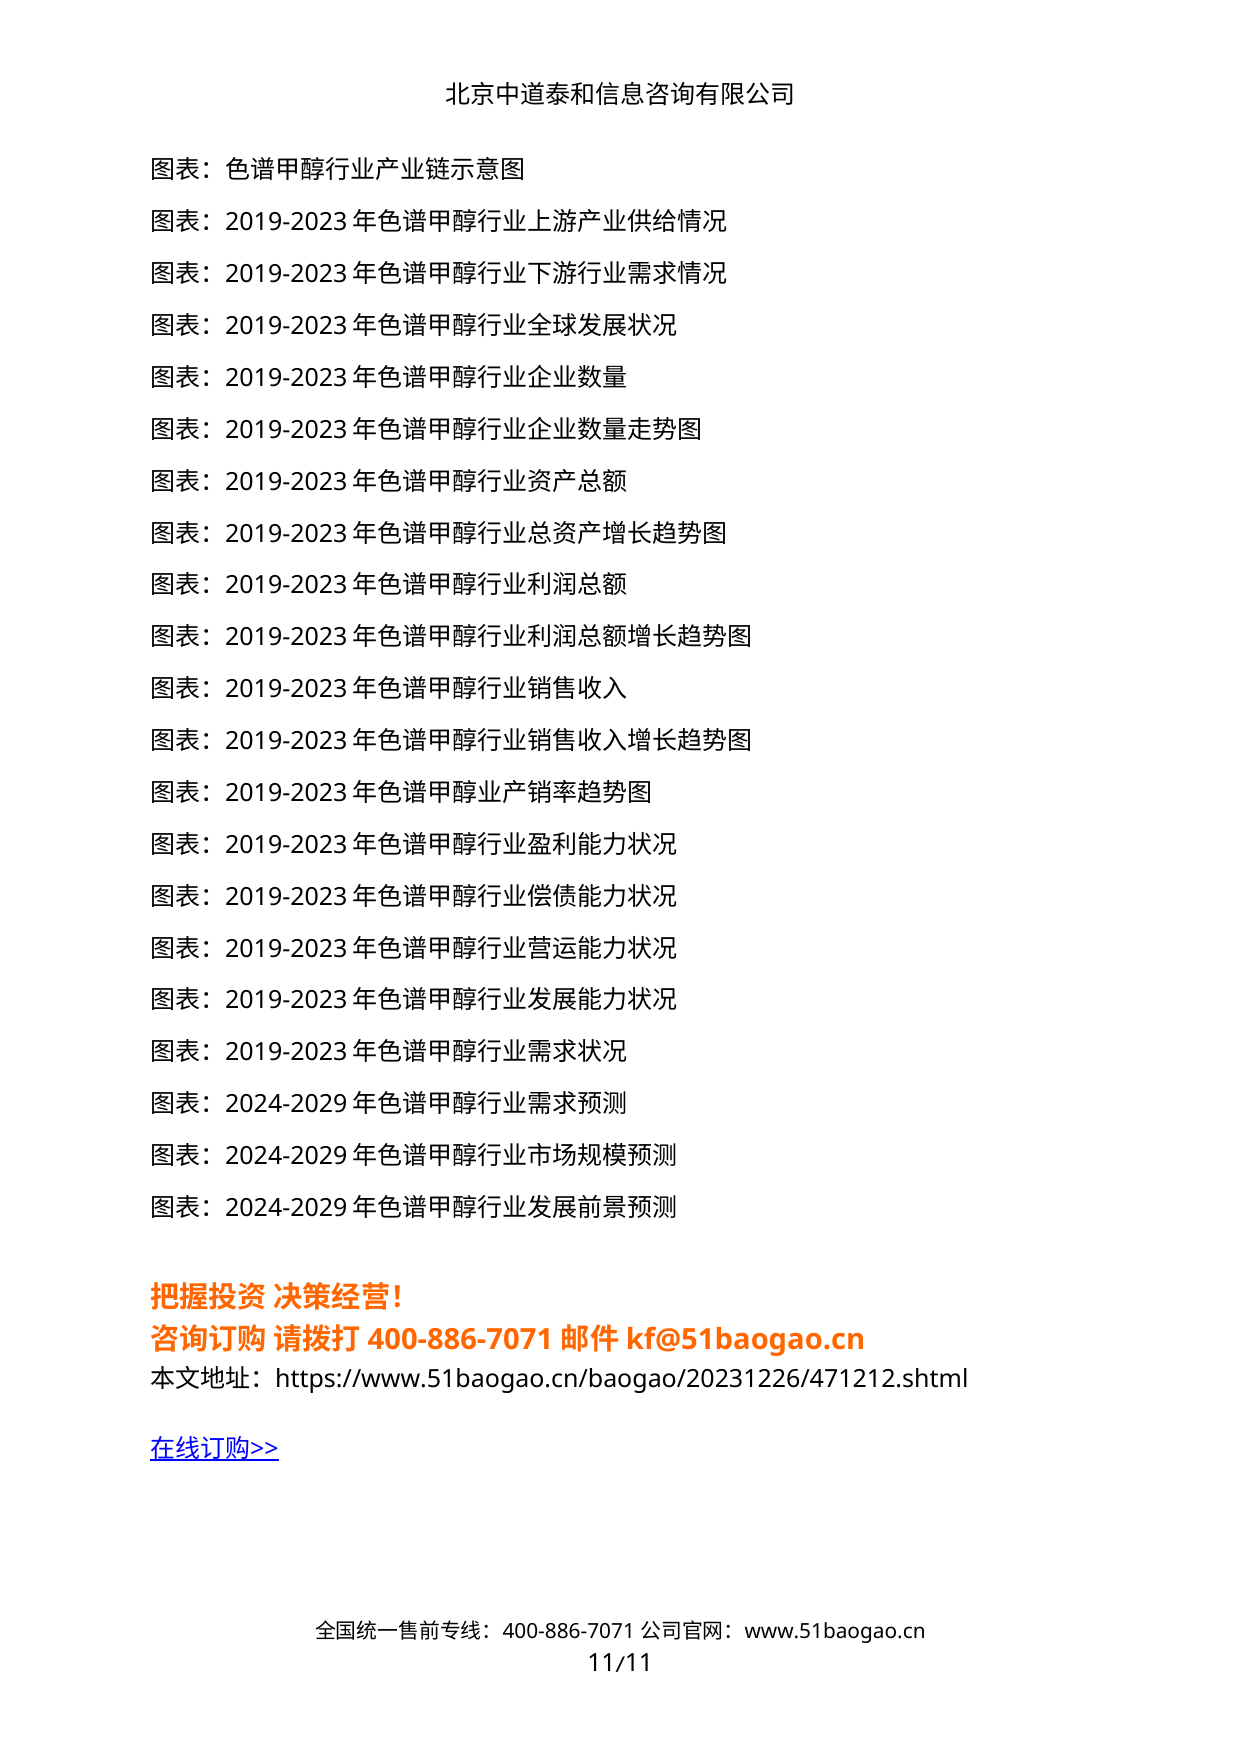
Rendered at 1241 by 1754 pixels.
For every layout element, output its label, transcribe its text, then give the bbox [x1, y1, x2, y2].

text 图表：2019-2023年色谱甲醇行业销售收入 [150, 669, 1090, 705]
text 在线订购>> [150, 1394, 1090, 1465]
text 图表：2019-2023年色谱甲醇行业营运能力状况 [150, 928, 1090, 964]
text 图表：2019-2023年色谱甲醇行业总资产增长趋势图 [150, 513, 1090, 549]
text 图表：2019-2023年色谱甲醇行业下游行业需求情况 [150, 254, 1090, 290]
text 图表：2019-2023年色谱甲醇行业需求状况 [150, 1032, 1090, 1068]
text 图表：2019-2023年色谱甲醇行业资产总额 [150, 461, 1090, 497]
text 图表：2019-2023年色谱甲醇行业销售收入增长趋势图 [150, 721, 1090, 757]
text 把握投资 决策经营！咨询订购 请拨打 400-886-7071 邮件 kf@51baogao.cn本文地址：https://www.51baogao.cn/baogao/20231226/471212.shtml [150, 1239, 1090, 1394]
text 图表：2019-2023年色谱甲醇行业发展能力状况 [150, 980, 1090, 1016]
text 图表：2019-2023年色谱甲醇行业企业数量走势图 [150, 409, 1090, 446]
text 图表：2019-2023年色谱甲醇行业偿债能力状况 [150, 876, 1090, 912]
text 图表：色谱甲醇行业产业链示意图 [150, 150, 1090, 186]
text 图表：2019-2023年色谱甲醇行业利润总额 [150, 565, 1090, 601]
text 图表：2024-2029年色谱甲醇行业市场规模预测 [150, 1136, 1090, 1172]
text 图表：2019-2023年色谱甲醇行业利润总额增长趋势图 [150, 617, 1090, 653]
text 图表：2019-2023年色谱甲醇行业全球发展状况 [150, 306, 1090, 342]
text 图表：2024-2029年色谱甲醇行业发展前景预测 [150, 1187, 1090, 1224]
text 图表：2024-2029年色谱甲醇行业需求预测 [150, 1084, 1090, 1120]
text 图表：2019-2023年色谱甲醇业产销率趋势图 [150, 772, 1090, 809]
text 图表：2019-2023年色谱甲醇行业上游产业供给情况 [150, 202, 1090, 238]
text 图表：2019-2023年色谱甲醇行业盈利能力状况 [150, 824, 1090, 861]
text 图表：2019-2023年色谱甲醇行业企业数量 [150, 357, 1090, 394]
